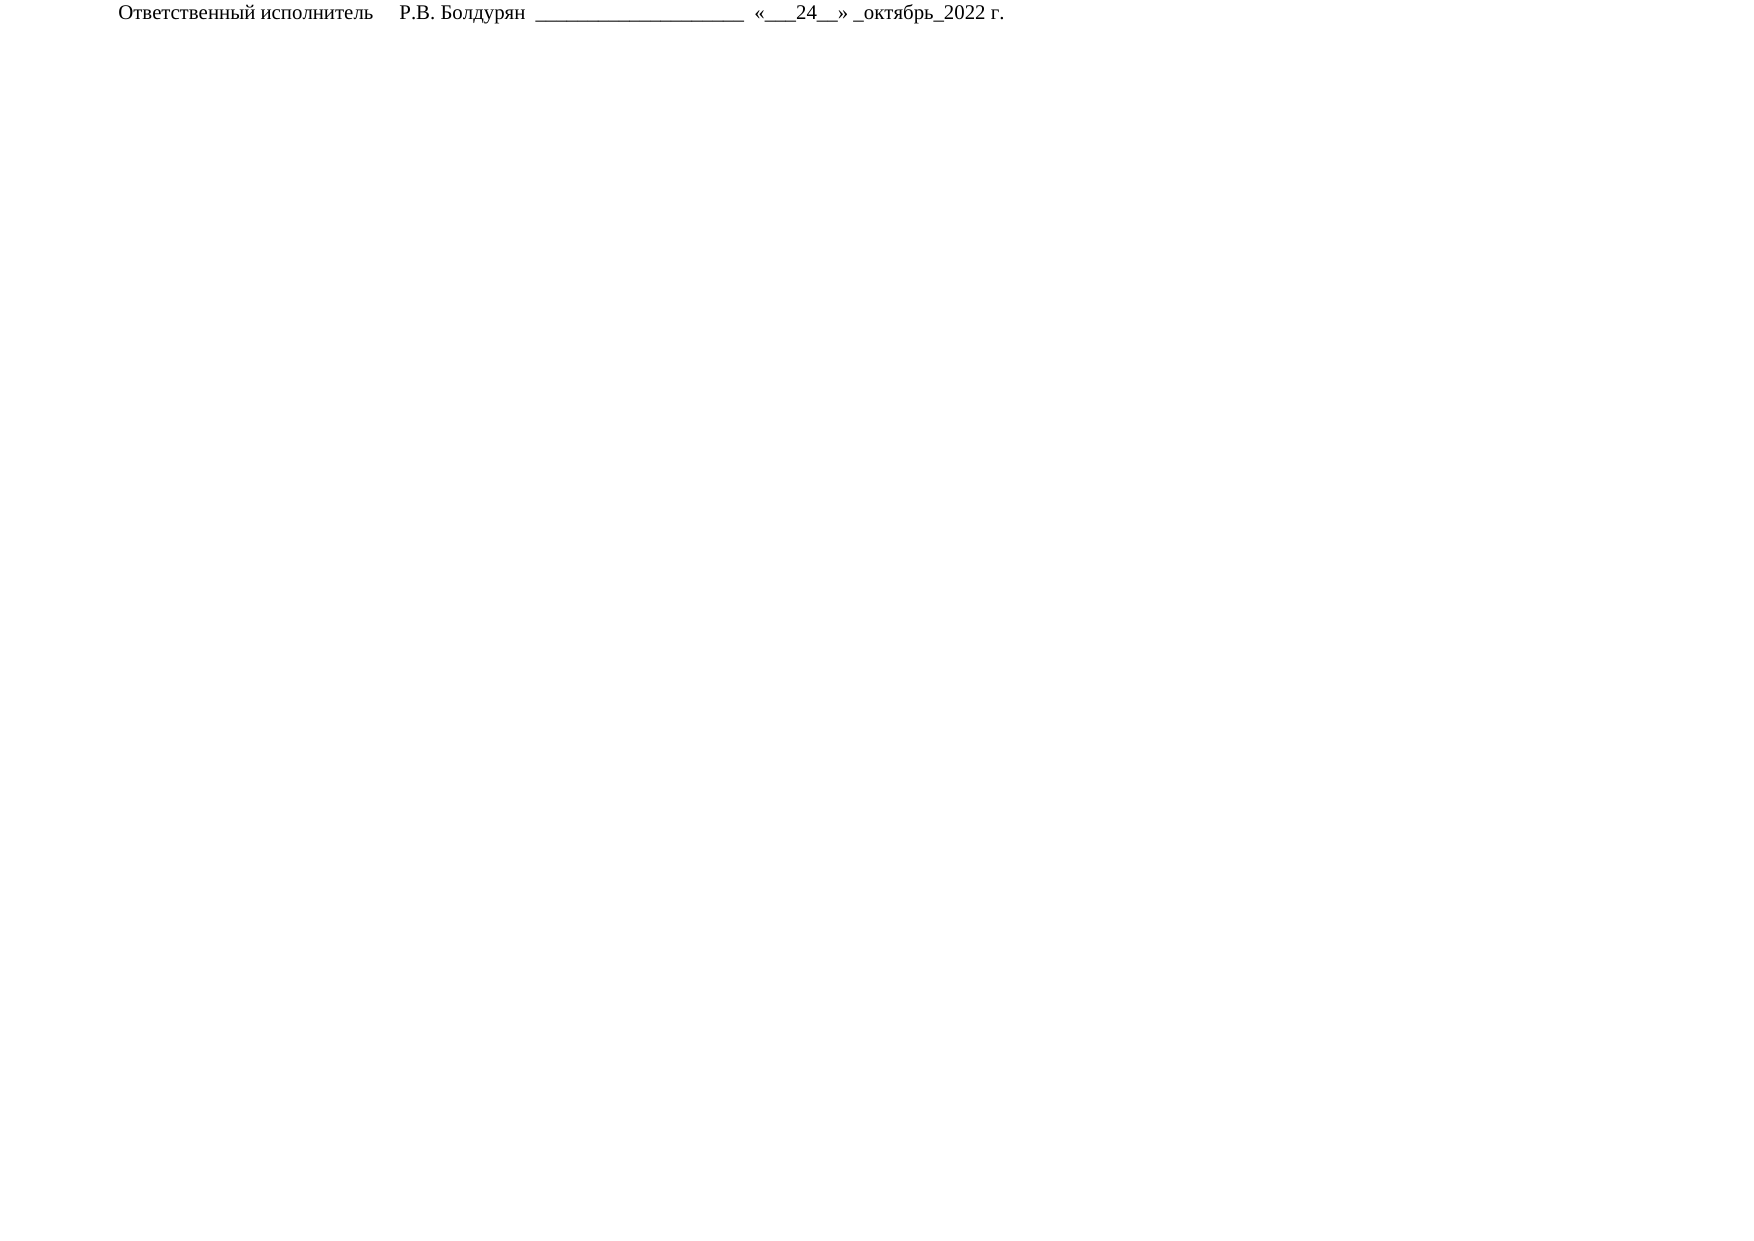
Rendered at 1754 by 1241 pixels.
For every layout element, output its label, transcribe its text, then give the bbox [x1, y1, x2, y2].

text Ответственный исполнитель Р.В. Болдурян ____________________ «___24__» _октябрь_2022 г. [118, 0, 1636, 24]
